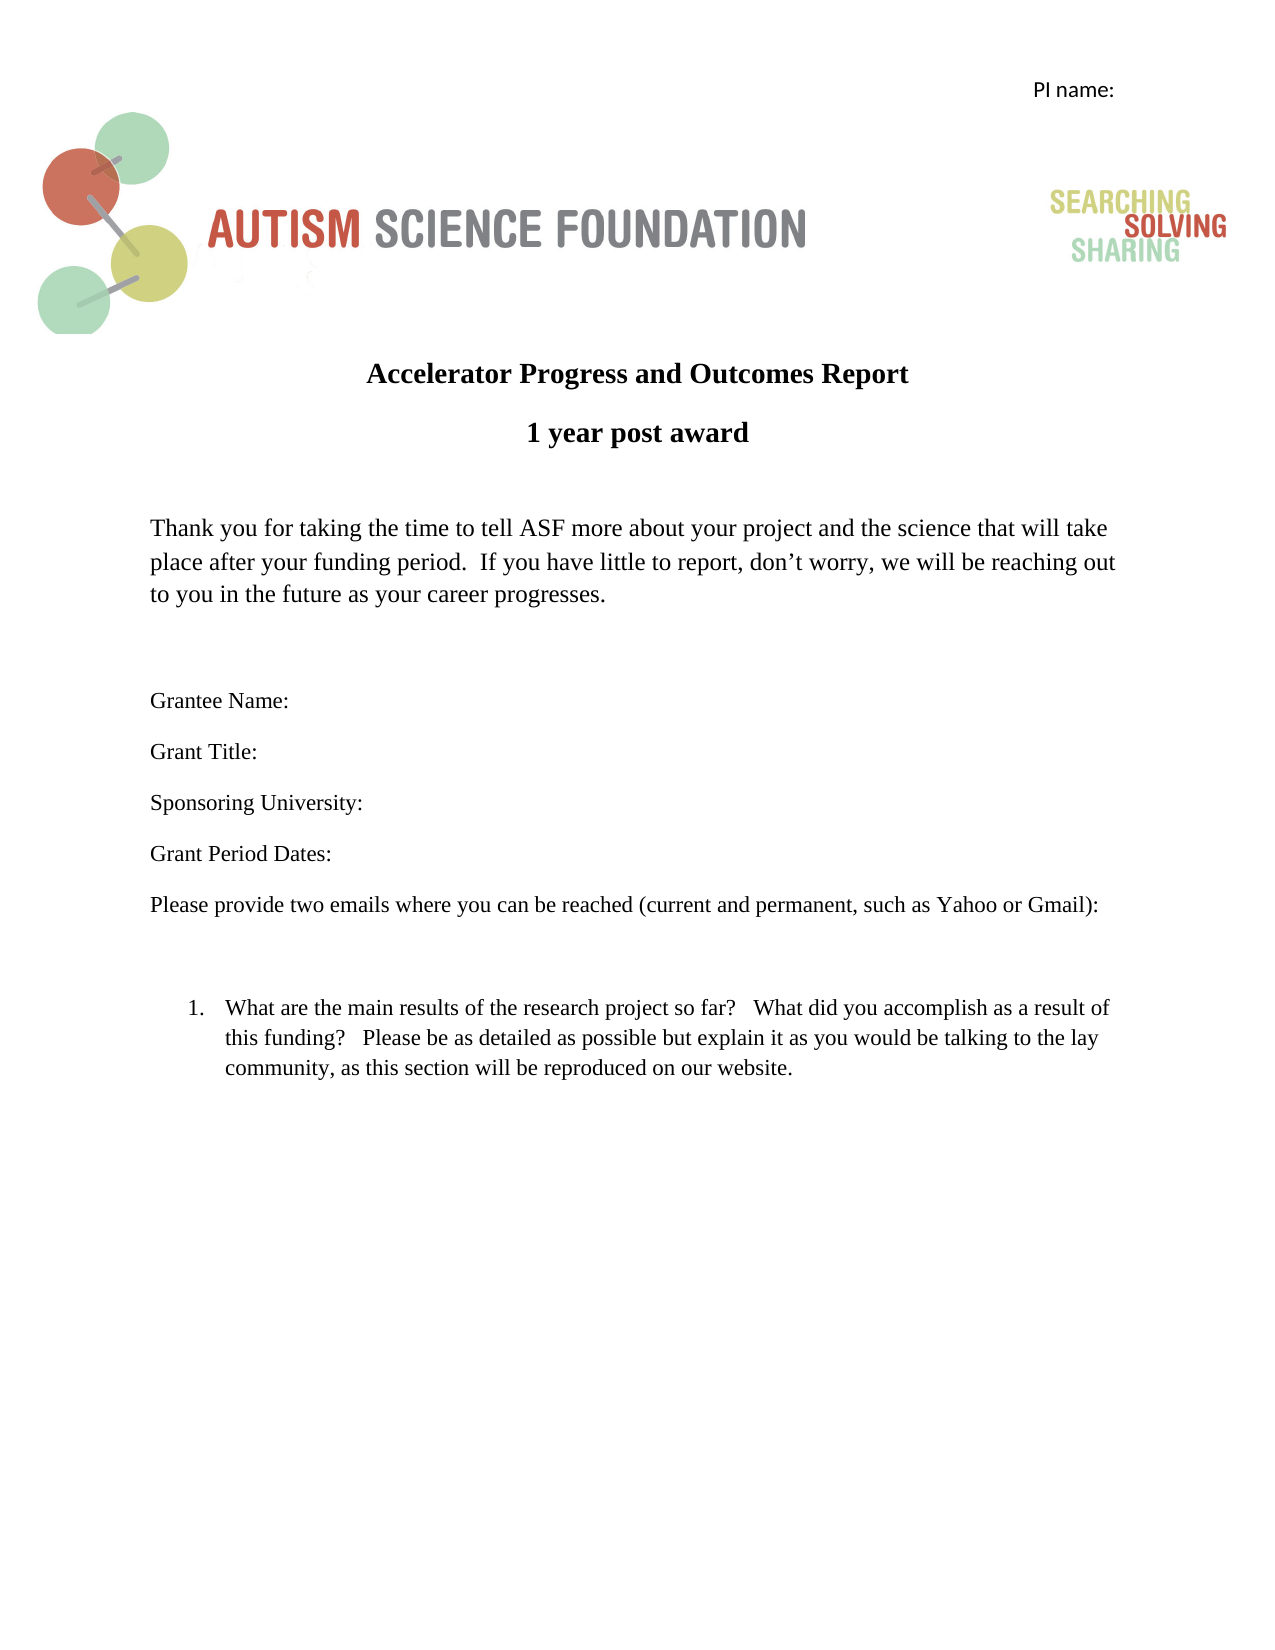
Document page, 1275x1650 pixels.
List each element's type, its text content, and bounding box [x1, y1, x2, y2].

text Thank you for taking the time to tell ASF more about your project and the science that will take place after your funding period. If you have little to report, don’t worry, we will be reaching out to you in the future as your career progresses. [150, 513, 1125, 608]
text Grantee Name: [150, 687, 1125, 714]
text Sponsoring University: [150, 789, 1125, 816]
text Grant Title: [150, 738, 1125, 765]
list What are the main results of the research project so far? What did you accomplish as a result of this funding? Please be as detailed as possible but explain it as you would be talking to the lay community, as this section will be reproduced on our website. [187, 993, 1125, 1080]
text 1 year post award [150, 416, 1125, 449]
text Accelerator Progress and Outcomes Report [150, 334, 1125, 390]
picture [37, 112, 1233, 334]
text Please provide two emails where you can be reached (current and permanent, such as Yahoo or Gmail): [150, 891, 1125, 918]
text Grant Period Dates: [150, 840, 1125, 867]
